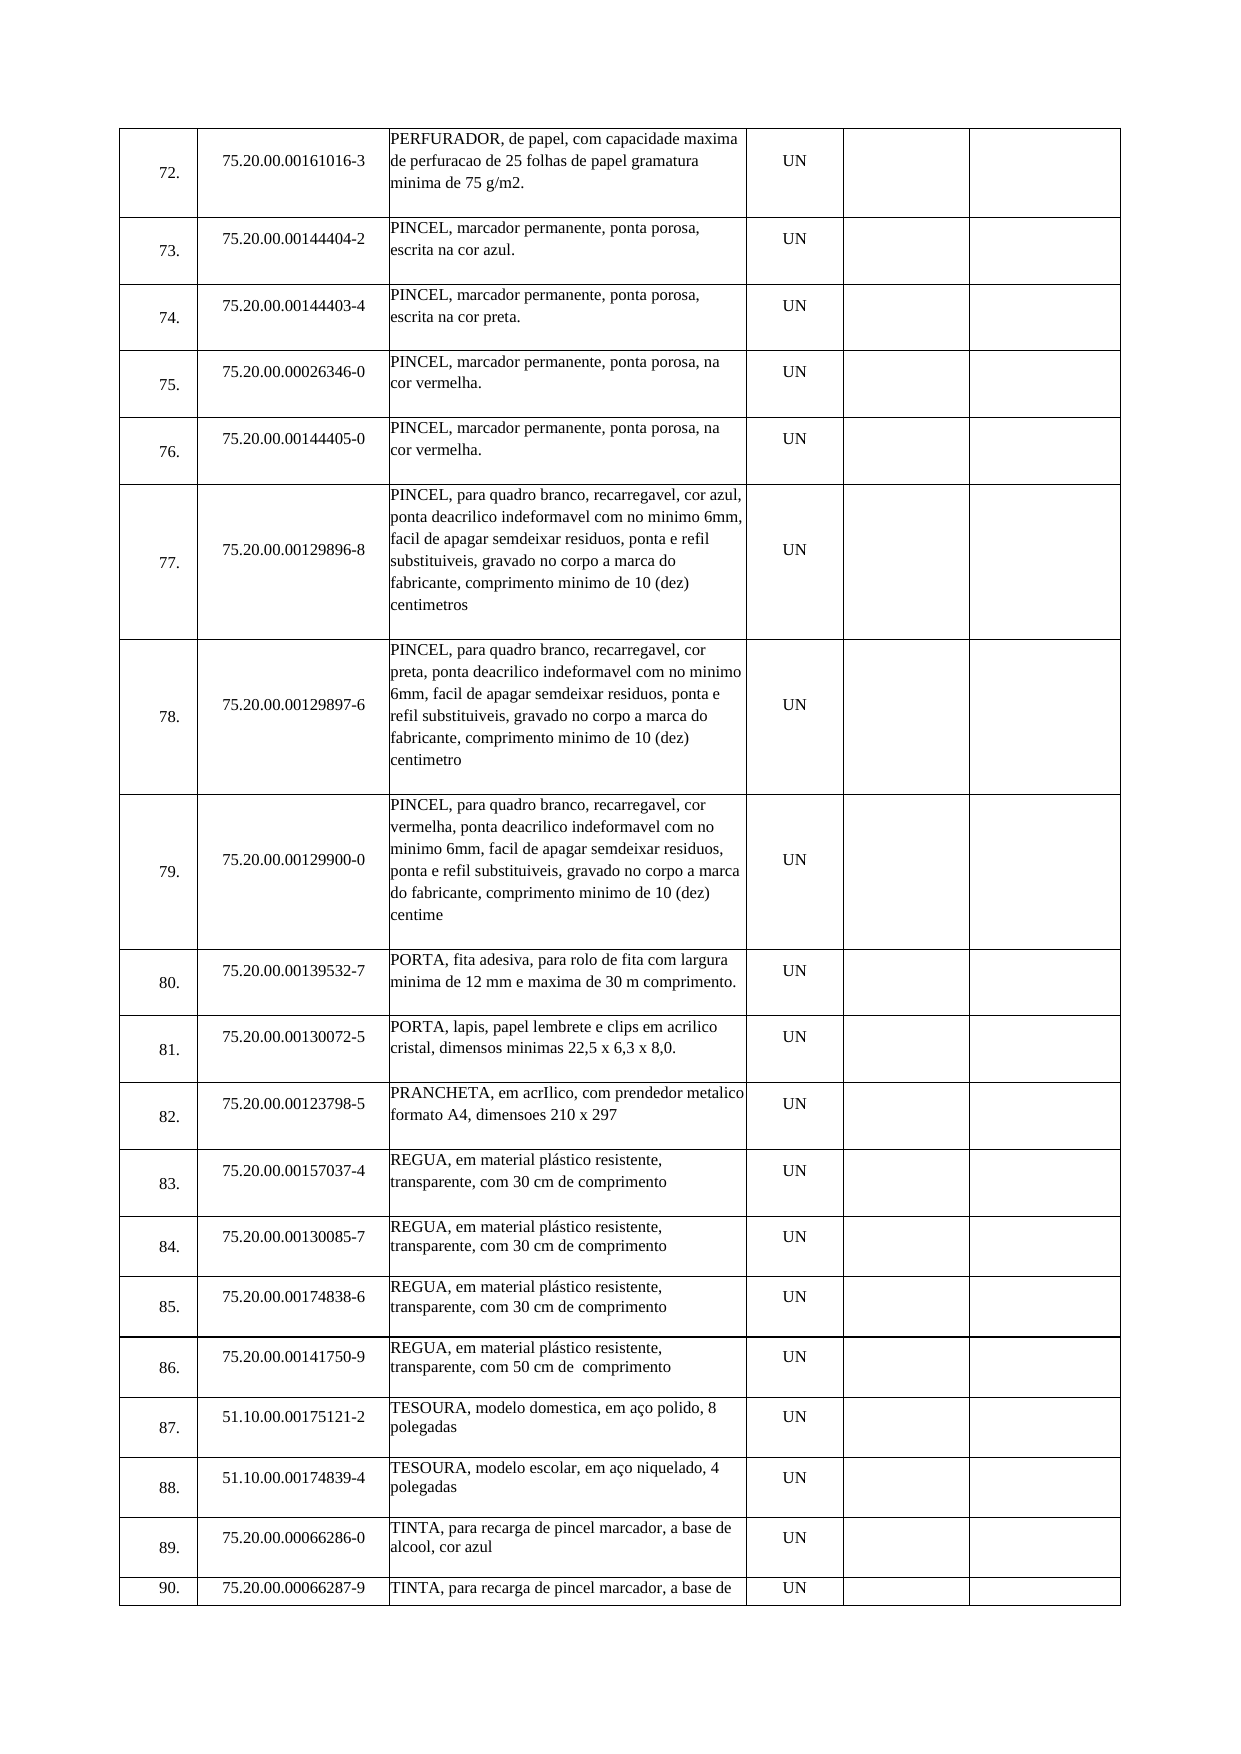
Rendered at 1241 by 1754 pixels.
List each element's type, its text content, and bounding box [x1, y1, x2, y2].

table_cell [120, 1518, 197, 1577]
table_cell 75.20.00.00144404-2 [198, 218, 389, 283]
table_cell 75.20.00.00174838-6 [198, 1277, 389, 1336]
table_cell TINTA, para recarga de pincel marcador, a base de alcool, cor azul [390, 1518, 746, 1577]
table_cell [844, 1277, 969, 1336]
table_cell PINCEL, marcador permanente, ponta porosa, na cor vermelha. [390, 418, 746, 484]
table_cell [970, 795, 1120, 948]
table_cell [970, 285, 1120, 350]
table_cell [120, 1277, 197, 1336]
table_cell REGUA, em material plástico resistente, transparente, com 30 cm de comprimento [390, 1150, 746, 1216]
table_cell PINCEL, para quadro branco, recarregavel, cor vermelha, ponta deacrilico indeformavel com no minimo 6mm, facil de apagar semdeixar residuos, ponta e refil substituiveis, gravado no corpo a marca do fabricante, comprimento minimo de 10 (dez) centime [390, 795, 746, 948]
table_cell UN [747, 1578, 843, 1605]
table_cell [120, 950, 197, 1015]
table_cell [844, 129, 969, 217]
table_cell 75.20.00.00129897-6 [198, 640, 389, 794]
table_cell [970, 129, 1120, 217]
table_cell [844, 485, 969, 639]
table_cell PINCEL, marcador permanente, ponta porosa, escrita na cor preta. [390, 285, 746, 350]
table_cell 75.20.00.00129900-0 [198, 795, 389, 948]
table_cell UN [747, 218, 843, 283]
table_cell [120, 1083, 197, 1149]
table_cell [120, 1150, 197, 1216]
table_cell [844, 1217, 969, 1276]
table_cell [120, 285, 197, 350]
table_cell TESOURA, modelo domestica, em aço polido, 8 polegadas [390, 1398, 746, 1457]
table_cell PINCEL, marcador permanente, ponta porosa, escrita na cor azul. [390, 218, 746, 283]
table_cell 75.20.00.00130072-5 [198, 1016, 389, 1082]
table_cell [120, 795, 197, 948]
table_cell [970, 418, 1120, 484]
table_cell [120, 1458, 197, 1517]
table_cell UN [747, 285, 843, 350]
table_cell [120, 1338, 197, 1397]
table_cell [844, 1150, 969, 1216]
table_cell [844, 1398, 969, 1457]
table_cell [844, 1578, 969, 1605]
table_cell [120, 129, 197, 217]
table_cell 75.20.00.00139532-7 [198, 950, 389, 1015]
table_cell [970, 1578, 1120, 1605]
table_cell [970, 640, 1120, 794]
table_cell UN [747, 129, 843, 217]
table_cell UN [747, 640, 843, 794]
table_cell UN [747, 351, 843, 417]
table_cell PINCEL, para quadro branco, recarregavel, cor azul, ponta deacrilico indeformavel com no minimo 6mm, facil de apagar semdeixar residuos, ponta e refil substituiveis, gravado no corpo a marca do fabricante, comprimento minimo de 10 (dez) centimetros [390, 485, 746, 639]
table_cell [970, 1150, 1120, 1216]
table_cell [970, 218, 1120, 283]
table_cell [844, 1083, 969, 1149]
table_cell PINCEL, para quadro branco, recarregavel, cor preta, ponta deacrilico indeformavel com no minimo 6mm, facil de apagar semdeixar residuos, ponta e refil substituiveis, gravado no corpo a marca do fabricante, comprimento minimo de 10 (dez) centimetro [390, 640, 746, 794]
table_cell [844, 795, 969, 948]
table_cell REGUA, em material plástico resistente, transparente, com 30 cm de comprimento [390, 1277, 746, 1336]
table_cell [390, 129, 746, 217]
table_cell [970, 1016, 1120, 1082]
table_cell [120, 1398, 197, 1457]
table_cell UN [747, 1150, 843, 1216]
table_cell UN [747, 485, 843, 639]
table_cell [970, 1083, 1120, 1149]
table_cell [120, 218, 197, 283]
table_cell [844, 351, 969, 417]
table_cell TESOURA, modelo escolar, em aço niquelado, 4 polegadas [390, 1458, 746, 1517]
table_cell [844, 218, 969, 283]
table_cell [844, 1518, 969, 1577]
table_cell [844, 1016, 969, 1082]
table_cell UN [747, 1083, 843, 1149]
table_cell [970, 1398, 1120, 1457]
table_cell UN [747, 1016, 843, 1082]
table_cell UN [747, 1458, 843, 1517]
table_cell 75.20.00.00026346-0 [198, 351, 389, 417]
table_cell [844, 1458, 969, 1517]
table_cell [844, 285, 969, 350]
table_cell 51.10.00.00175121-2 [198, 1398, 389, 1457]
table_cell PORTA, fita adesiva, para rolo de fita com largura minima de 12 mm e maxima de 30 m comprimento. [390, 950, 746, 1015]
table_cell [120, 640, 197, 794]
table_cell 75.20.00.00161016-3 [198, 129, 389, 217]
table_cell UN [747, 795, 843, 948]
table_cell [120, 1016, 197, 1082]
table_cell 75.20.00.00157037-4 [198, 1150, 389, 1216]
table_cell 75.20.00.00123798-5 [198, 1083, 389, 1149]
table_cell [970, 1217, 1120, 1276]
table_cell UN [747, 1277, 843, 1336]
table_cell UN [747, 418, 843, 484]
table_cell 75.20.00.00144405-0 [198, 418, 389, 484]
table_cell REGUA, em material plástico resistente, transparente, com 50 cm de comprimento [390, 1338, 746, 1397]
table_cell UN [747, 1518, 843, 1577]
table_cell PINCEL, marcador permanente, ponta porosa, na cor vermelha. [390, 351, 746, 417]
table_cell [390, 1578, 746, 1605]
table_cell [970, 351, 1120, 417]
table_cell [844, 418, 969, 484]
table_cell 75.20.00.00129896-8 [198, 485, 389, 639]
table_cell PRANCHETA, em acrIlico, com prendedor metalico formato A4, dimensoes 210 x 297 [390, 1083, 746, 1149]
table_cell UN [747, 950, 843, 1015]
table_cell PORTA, lapis, papel lembrete e clips em acrilico cristal, dimensos minimas 22,5 x 6,3 x 8,0. [390, 1016, 746, 1082]
table_cell [844, 1338, 969, 1397]
table_cell 75.20.00.00144403-4 [198, 285, 389, 350]
table_cell [970, 1338, 1120, 1397]
table_cell [844, 640, 969, 794]
table_cell [120, 1217, 197, 1276]
table_cell [970, 485, 1120, 639]
table_cell [120, 418, 197, 484]
table_cell 75.20.00.00141750-9 [198, 1338, 389, 1397]
table_cell [970, 1518, 1120, 1577]
table_cell UN [747, 1398, 843, 1457]
table_cell 75.20.00.00066286-0 [198, 1518, 389, 1577]
table_cell 75.20.00.00066287-9 [198, 1578, 389, 1605]
table_cell 51.10.00.00174839-4 [198, 1458, 389, 1517]
table_cell [970, 1277, 1120, 1336]
table_cell [844, 950, 969, 1015]
table_cell [970, 1458, 1120, 1517]
table_cell 75.20.00.00130085-7 [198, 1217, 389, 1276]
table_cell UN [747, 1217, 843, 1276]
table_cell [120, 485, 197, 639]
table_cell UN [747, 1338, 843, 1397]
table_cell [120, 351, 197, 417]
table_cell [970, 950, 1120, 1015]
table_cell REGUA, em material plástico resistente, transparente, com 30 cm de comprimento [390, 1217, 746, 1276]
table_cell [120, 1578, 197, 1605]
